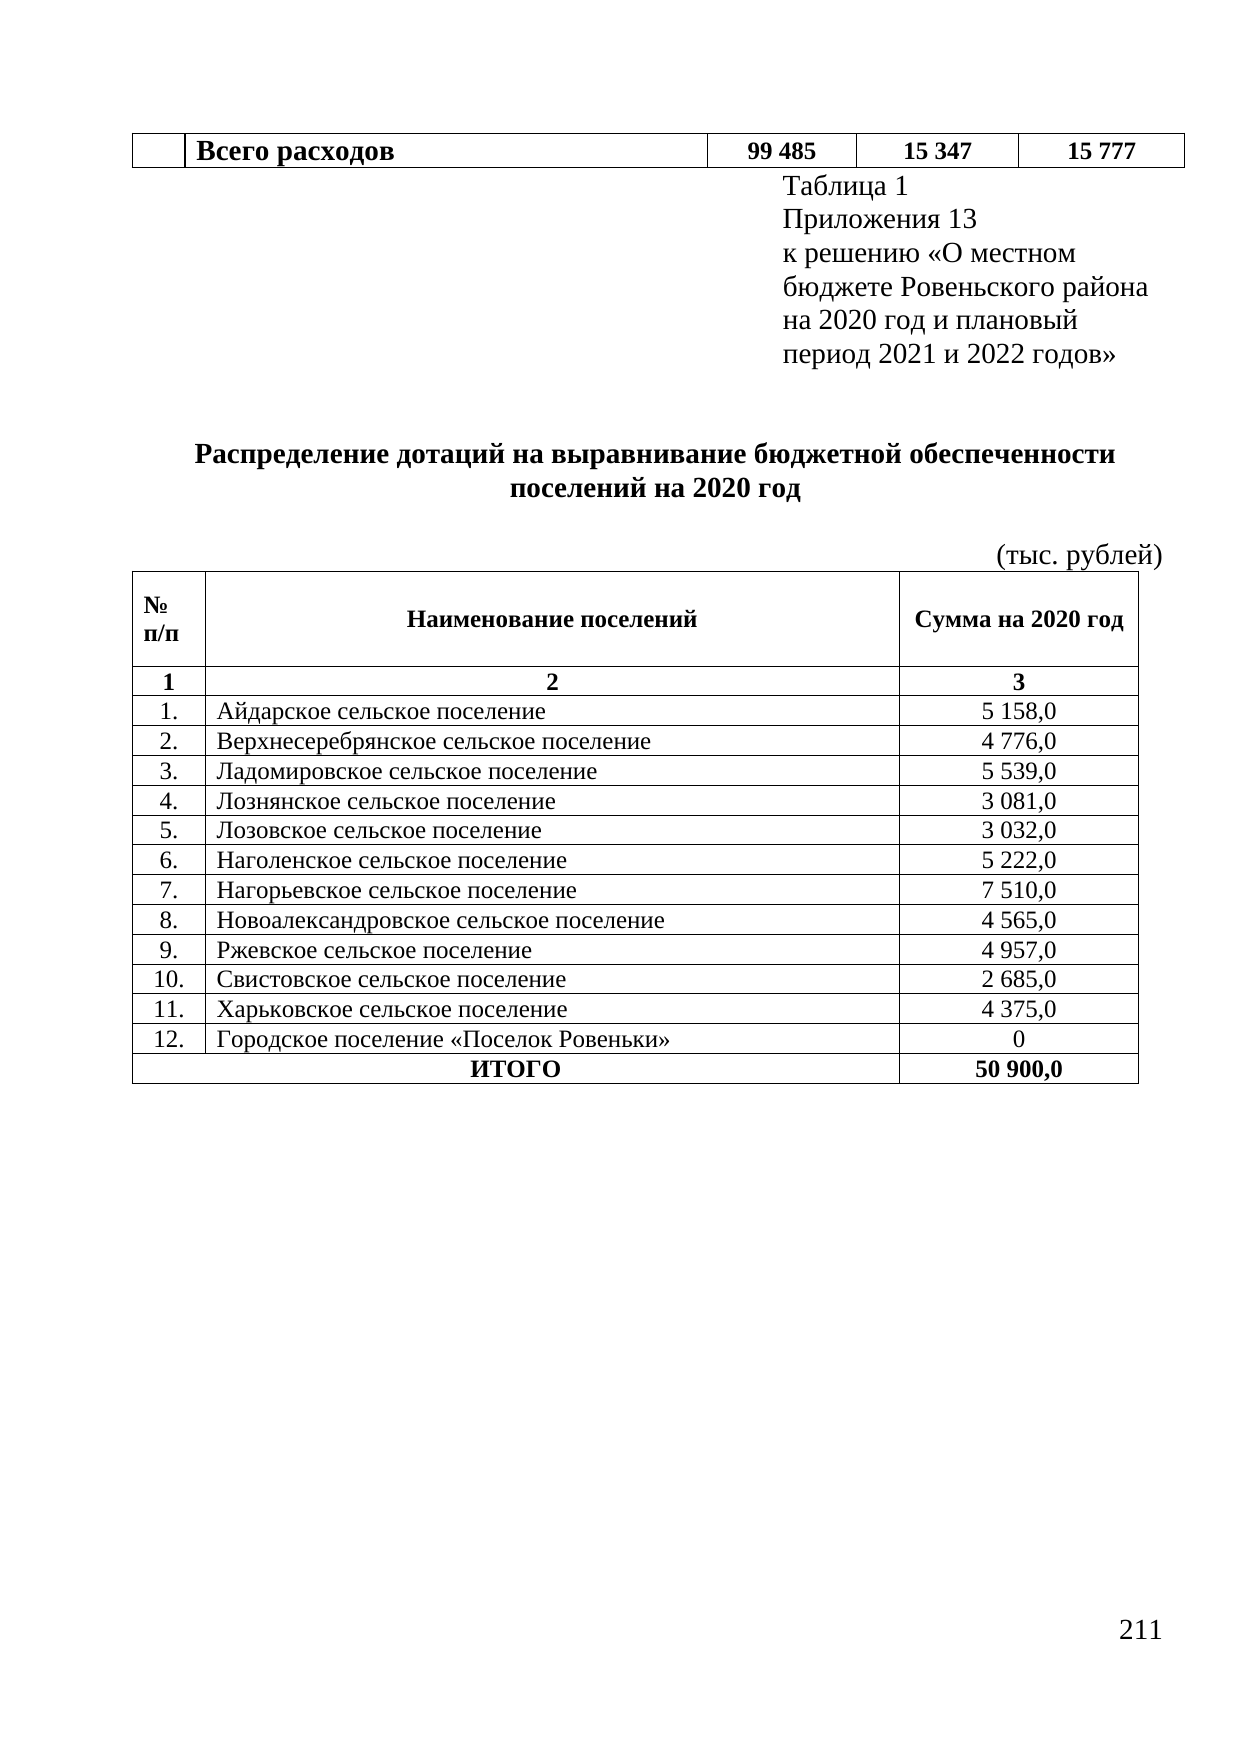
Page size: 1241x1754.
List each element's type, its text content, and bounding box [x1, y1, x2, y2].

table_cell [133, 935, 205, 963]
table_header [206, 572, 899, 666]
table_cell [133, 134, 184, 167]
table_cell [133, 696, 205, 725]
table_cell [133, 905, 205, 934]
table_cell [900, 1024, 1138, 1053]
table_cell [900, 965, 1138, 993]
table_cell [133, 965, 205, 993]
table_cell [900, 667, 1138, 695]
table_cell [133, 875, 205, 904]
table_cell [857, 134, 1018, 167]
text (тыс. рублей) [148, 537, 1162, 571]
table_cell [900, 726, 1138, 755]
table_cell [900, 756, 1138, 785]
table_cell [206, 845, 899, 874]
text поселений на 2020 год [148, 470, 1162, 503]
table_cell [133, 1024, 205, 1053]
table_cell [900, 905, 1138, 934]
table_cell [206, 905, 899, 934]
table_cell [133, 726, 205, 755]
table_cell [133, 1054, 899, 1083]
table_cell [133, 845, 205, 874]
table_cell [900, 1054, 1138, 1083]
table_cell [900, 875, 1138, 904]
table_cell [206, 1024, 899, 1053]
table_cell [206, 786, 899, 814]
text Приложения 13 [768, 202, 1162, 235]
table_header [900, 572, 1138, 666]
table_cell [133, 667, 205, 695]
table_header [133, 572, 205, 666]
text Распределение дотаций на выравнивание бюджетной обеспеченности [148, 436, 1162, 470]
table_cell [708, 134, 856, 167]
text Таблица 1 [768, 168, 1162, 202]
text к решению «О местном бюджете Ровеньского района на 2020 год и плановый период 2021 и 2022 годов» [783, 235, 1162, 369]
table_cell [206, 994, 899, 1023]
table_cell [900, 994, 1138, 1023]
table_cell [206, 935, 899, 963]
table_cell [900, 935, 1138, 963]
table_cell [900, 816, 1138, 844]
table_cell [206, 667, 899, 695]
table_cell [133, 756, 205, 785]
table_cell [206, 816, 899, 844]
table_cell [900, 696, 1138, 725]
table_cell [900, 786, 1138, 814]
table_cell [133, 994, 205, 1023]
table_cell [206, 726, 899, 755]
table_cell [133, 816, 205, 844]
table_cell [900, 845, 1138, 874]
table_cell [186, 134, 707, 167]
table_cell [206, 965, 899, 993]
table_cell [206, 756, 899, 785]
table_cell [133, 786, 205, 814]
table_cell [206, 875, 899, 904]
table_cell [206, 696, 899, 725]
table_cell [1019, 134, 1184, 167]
